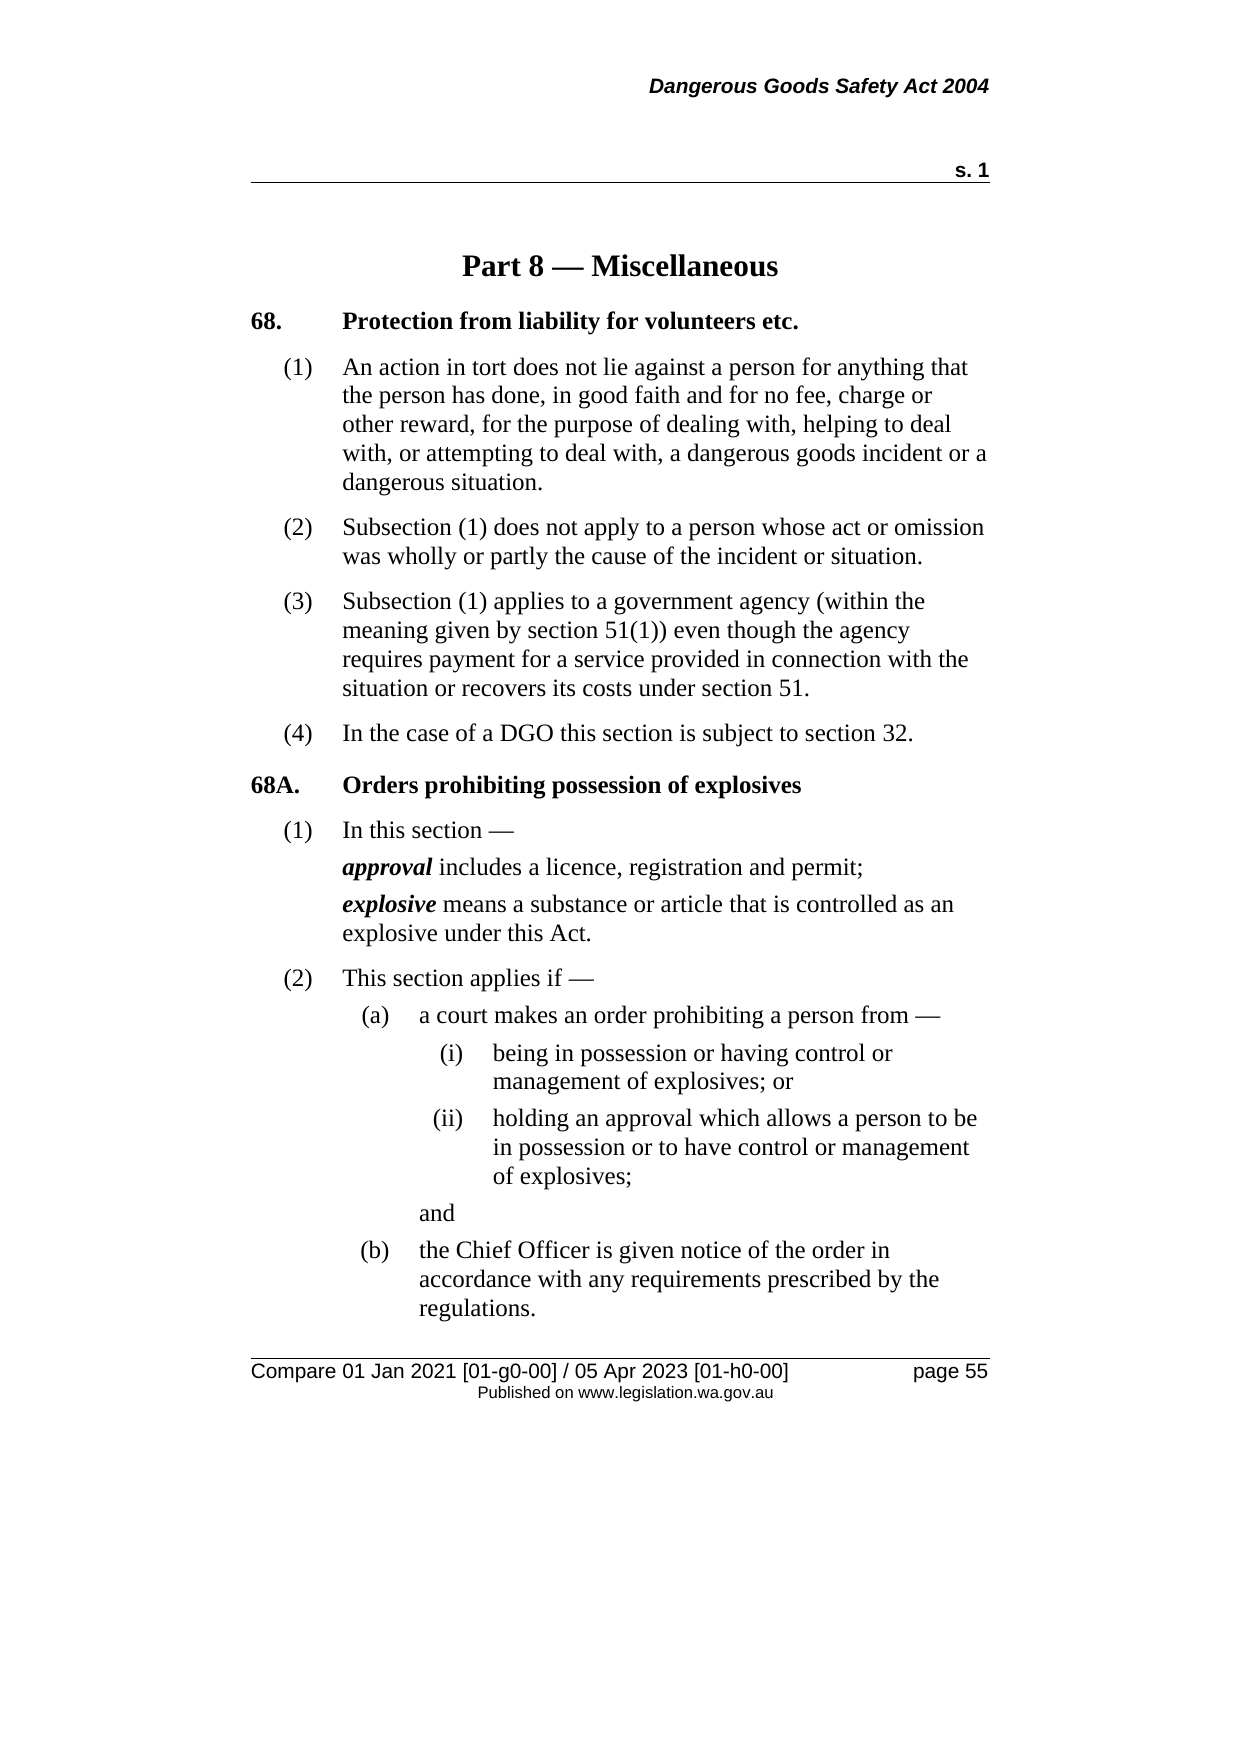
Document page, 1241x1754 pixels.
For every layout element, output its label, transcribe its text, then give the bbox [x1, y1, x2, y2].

text explosive means a substance or article that is controlled as an explosive under this Act. [251, 889, 990, 947]
text approval includes a licence, registration and permit; [251, 852, 990, 881]
text (2) Subsection (1) does not apply to a person whose act or omission was wholly or partly the cause of the incident or situation. [251, 512, 990, 570]
subtitle Part 8 — Miscellaneous [251, 247, 990, 283]
text (1) An action in tort does not lie against a person for anything that the person has done, in good faith and for no fee, charge or other reward, for the purpose of dealing with, helping to deal with, or attempting to deal with, a dangerous goods incident or a dangerous situation. [251, 352, 990, 496]
text (b) the Chief Officer is given notice of the order in accordance with any requirements prescribed by the regulations. [251, 1235, 990, 1321]
text (1) In this section — [251, 815, 990, 844]
subtitle 68. Protection from liability for volunteers etc. [251, 306, 990, 335]
text (ii) holding an approval which allows a person to be in possession or to have control or management of explosives; [251, 1103, 990, 1190]
subtitle 68A. Orders prohibiting possession of explosives [251, 770, 990, 798]
text and [251, 1198, 990, 1227]
text (2) This section applies if — [251, 963, 990, 992]
text (3) Subsection (1) applies to a government agency (within the meaning given by section 51(1)) even though the agency requires payment for a service provided in connection with the situation or recovers its costs under section 51. [251, 586, 990, 701]
text (i) being in possession or having control or management of explosives; or [251, 1038, 990, 1095]
text (a) a court makes an order prohibiting a person from — [251, 1001, 990, 1029]
text (4) In the case of a DGO this section is subject to section 32. [251, 718, 990, 747]
